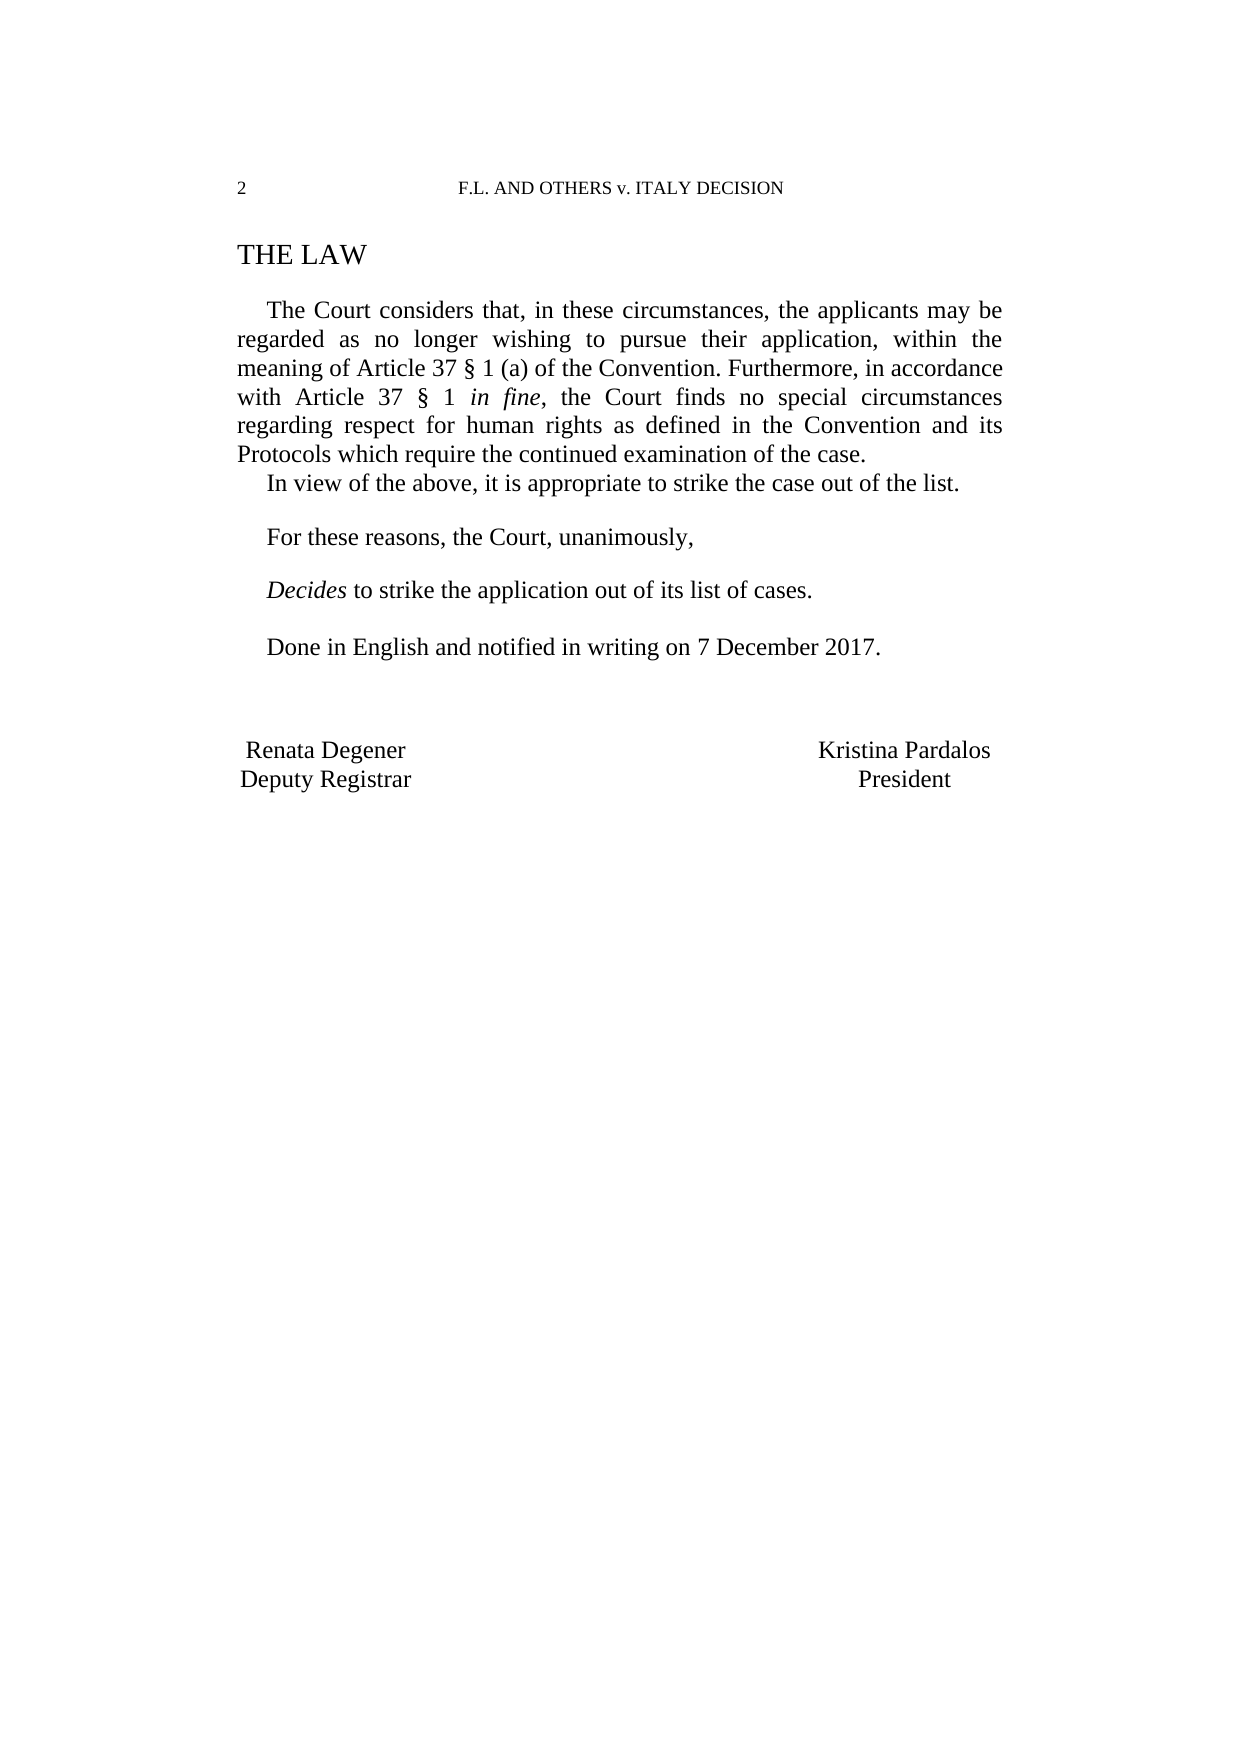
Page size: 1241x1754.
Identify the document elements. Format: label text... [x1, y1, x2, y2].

text Done in English and notified in writing on 7 December 2017. [237, 632, 1003, 660]
list Decides to strike the application out of its list of cases. [266, 575, 1003, 604]
text For these reasons, the Court, unanimously, [237, 522, 1003, 550]
text Renata Degener Kristina Pardalos Deputy Registrar President [237, 735, 1003, 793]
text The Court considers that, in these circumstances, the applicants may be regarded as no longer wishing to pursue their application, within the meaning of Article 37 § 1 (a) of the Convention. Furthermore, in accordance with Article 37 § 1 in fine, the Court finds no special circumstances regarding respect for human rights as defined in the Convention and its Protocols which require the continued examination of the case. [237, 295, 1003, 468]
title THE LAW [237, 237, 1003, 270]
text In view of the above, it is appropriate to strike the case out of the list. [237, 468, 1003, 497]
